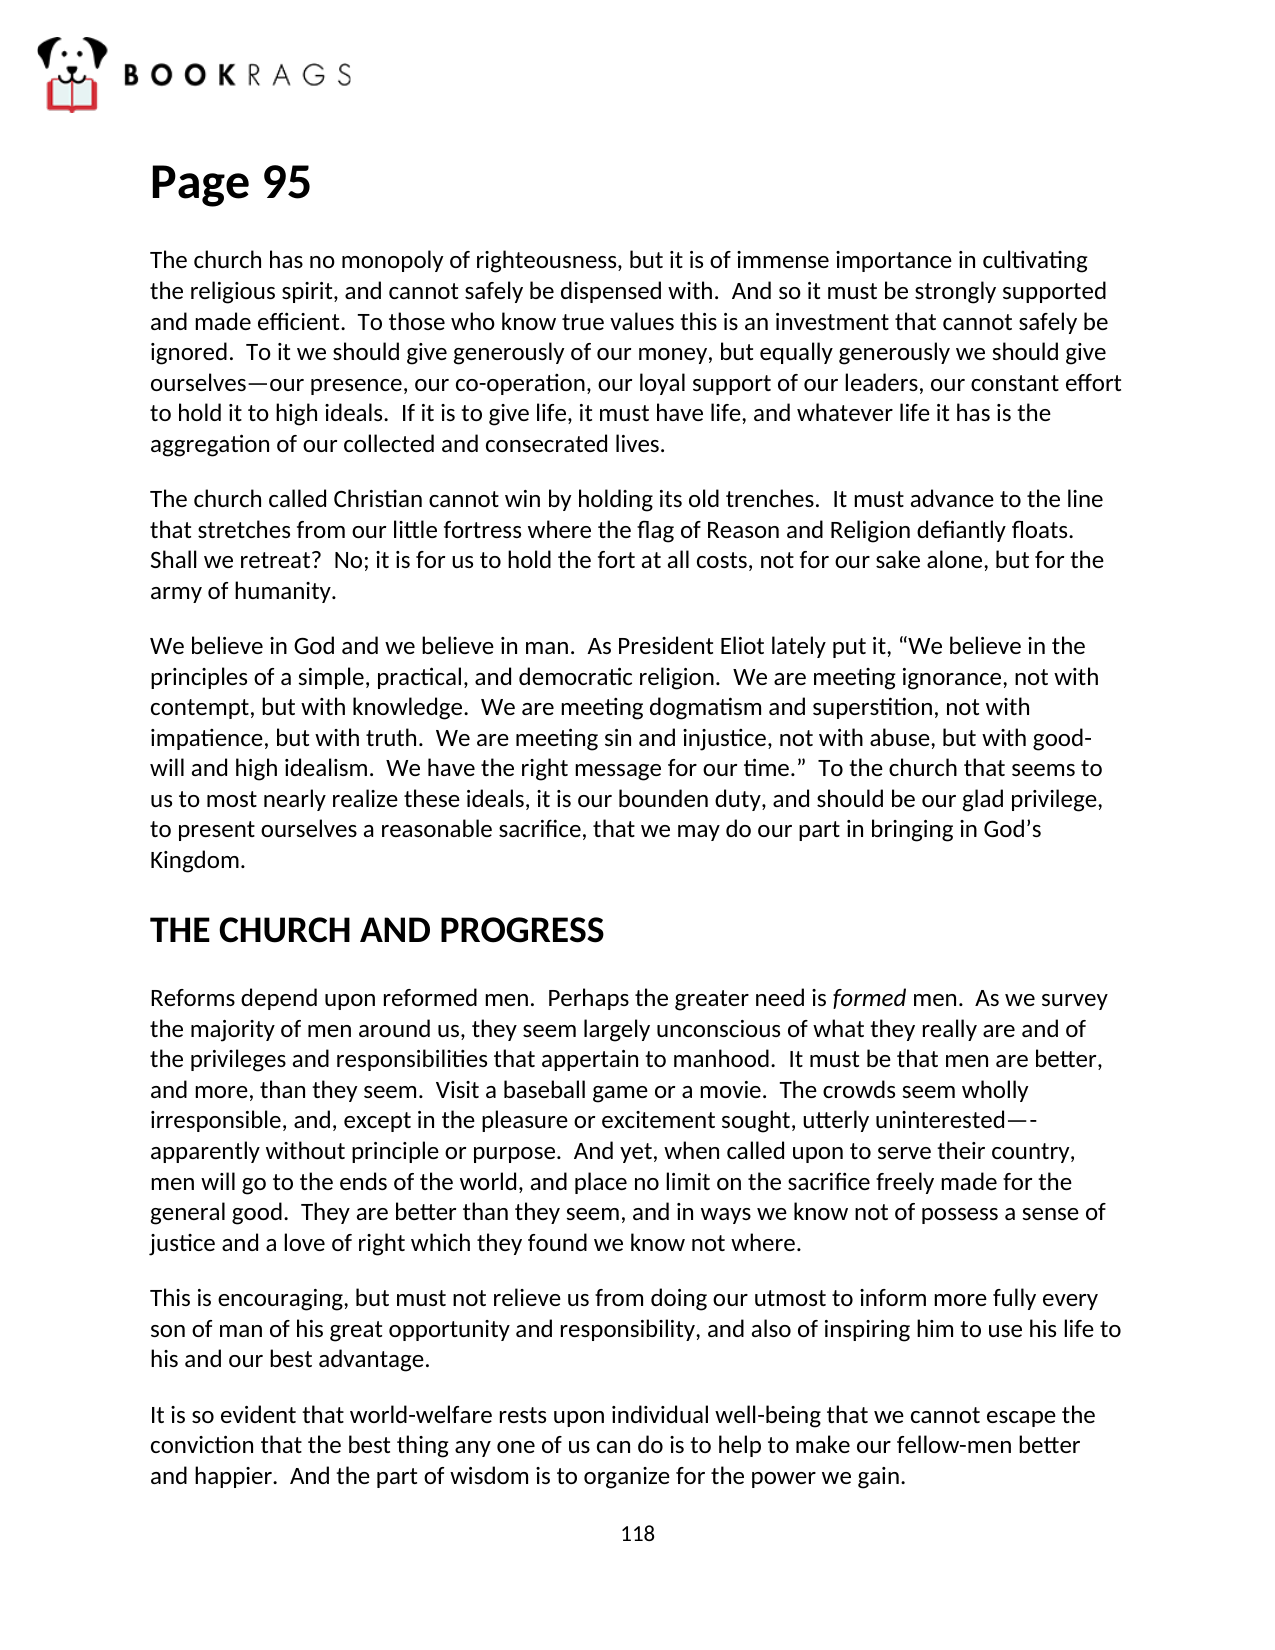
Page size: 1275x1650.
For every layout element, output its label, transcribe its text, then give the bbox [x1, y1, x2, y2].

text The church has no monopoly of righteousness, but it is of immense importance in cultivating the religious spirit, and cannot safely be dispensed with. And so it must be strongly supported and made efficient. To those who know true values this is an investment that cannot safely be ignored. To it we should give generously of our money, but equally generously we should give ourselves—­our presence, our co-operation, our loyal support of our leaders, our constant effort to hold it to high ideals. If it is to give life, it must have life, and whatever life it has is the aggregation of our collected and consecrated lives. [150, 244, 1125, 458]
text THE CHURCH AND PROGRESS [150, 906, 1125, 951]
picture [37, 37, 351, 113]
text Reforms depend upon reformed men. Perhaps the greater need is formed men. As we survey the majority of men around us, they seem largely unconscious of what they really are and of the privileges and responsibilities that appertain to manhood. It must be that men are better, and more, than they seem. Visit a baseball game or a movie. The crowds seem wholly irresponsible, and, except in the pleasure or excitement sought, utterly uninterested—­apparently without principle or purpose. And yet, when called upon to serve their country, men will go to the ends of the world, and place no limit on the sacrifice freely made for the general good. They are better than they seem, and in ways we know not of possess a sense of justice and a love of right which they found we know not where. [150, 983, 1125, 1257]
text We believe in God and we believe in man. As President Eliot lately put it, “We believe in the principles of a simple, practical, and democratic religion. We are meeting ignorance, not with contempt, but with knowledge. We are meeting dogmatism and superstition, not with impatience, but with truth. We are meeting sin and injustice, not with abuse, but with good-will and high idealism. We have the right message for our time.” To the church that seems to us to most nearly realize these ideals, it is our bounden duty, and should be our glad privilege, to present ourselves a reasonable sacrifice, that we may do our part in bringing in God’s Kingdom. [150, 630, 1125, 874]
text Page 95 [150, 150, 1125, 211]
text The church called Christian cannot win by holding its old trenches. It must advance to the line that stretches from our little fortress where the flag of Reason and Religion defiantly floats. Shall we retreat? No; it is for us to hold the fort at all costs, not for our sake alone, but for the army of humanity. [150, 483, 1125, 605]
text This is encouraging, but must not relieve us from doing our utmost to inform more fully every son of man of his great opportunity and responsibility, and also of inspiring him to use his life to his and our best advantage. [150, 1282, 1125, 1374]
text It is so evident that world-welfare rests upon individual well-being that we cannot escape the conviction that the best thing any one of us can do is to help to make our fellow-men better and happier. And the part of wisdom is to organize for the power we gain. [150, 1399, 1125, 1490]
